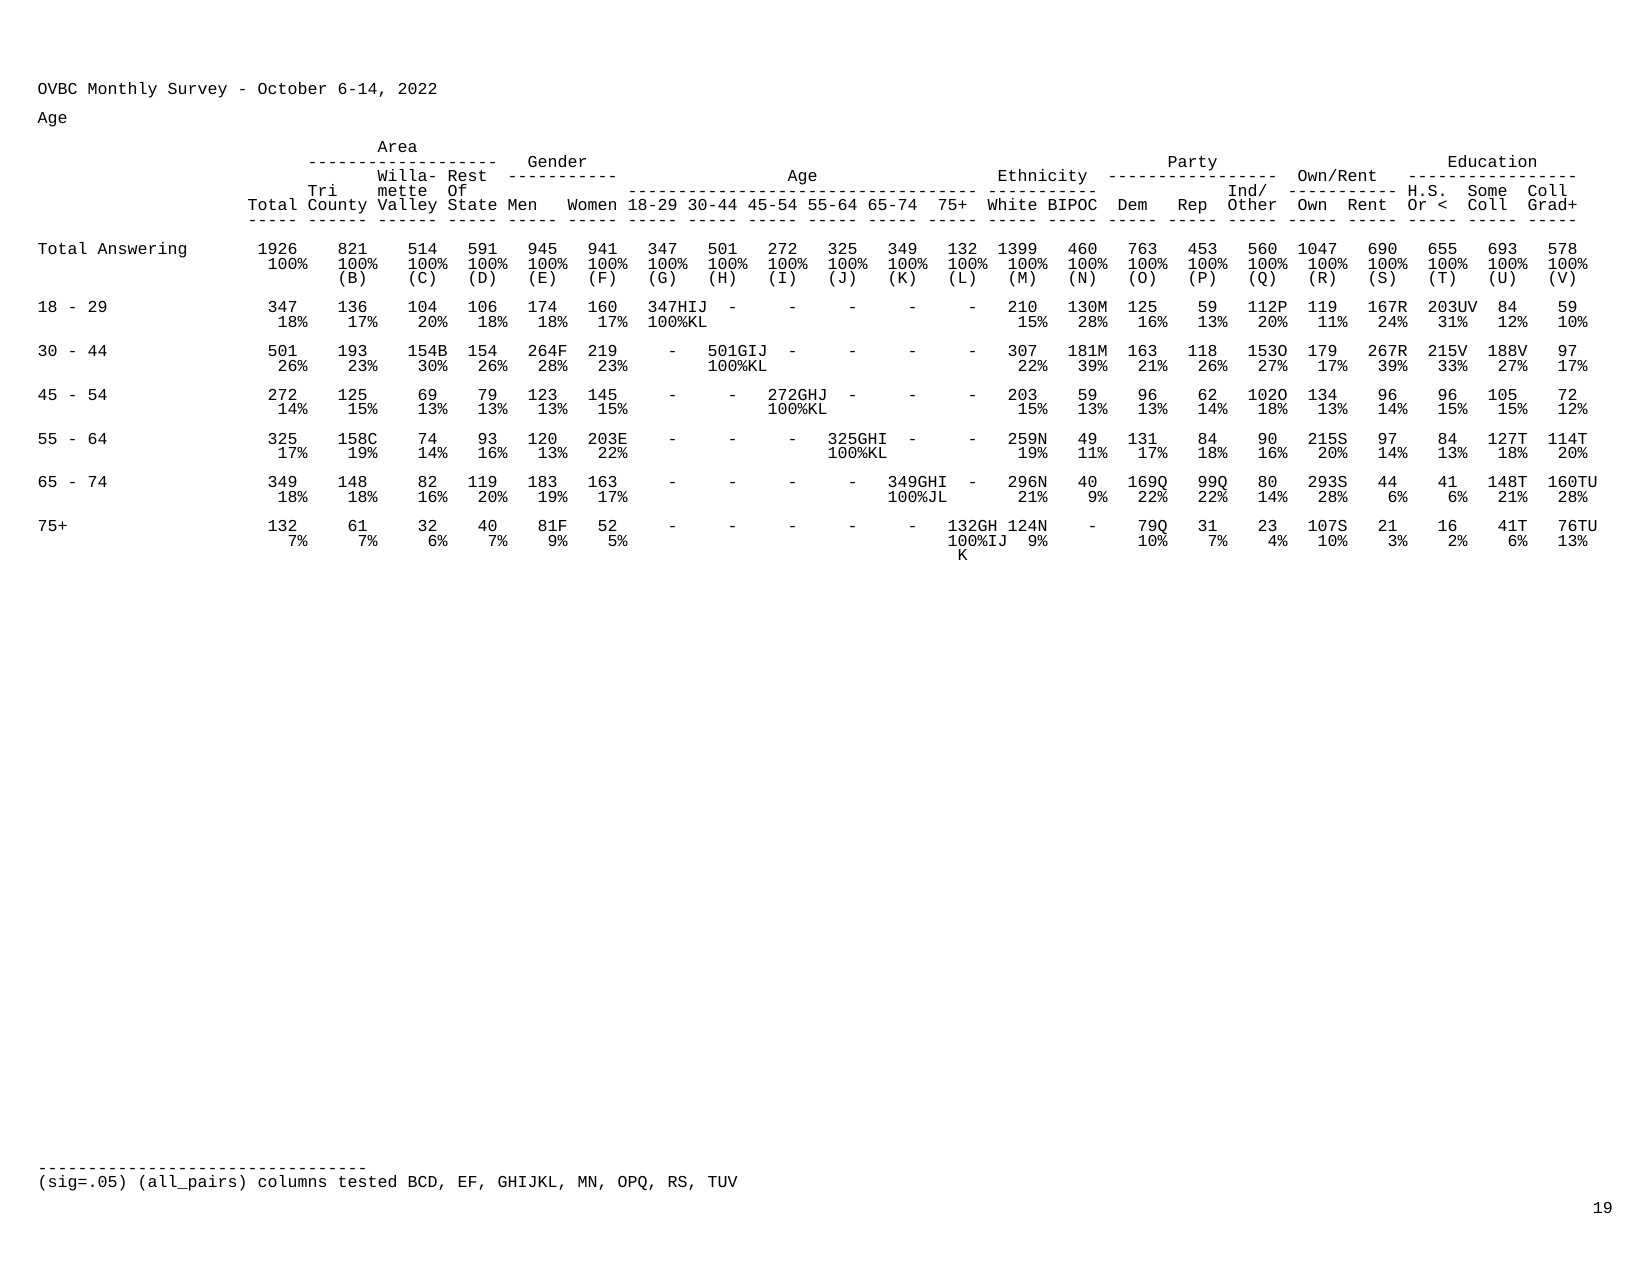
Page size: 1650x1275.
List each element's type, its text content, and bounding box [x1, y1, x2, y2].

text (B) (C) (D) (E) (F) (G) (H) (I) (J) (K) (L) (M) (N) (O) (P) (Q) (R) (S) (T) (U) (V) [37, 272, 1612, 287]
text 65 - 74 349 148 82 119 183 163 - - - - 349GHI - 296N 40 169Q 99Q 80 293S 44 41 148T 160TU [37, 476, 1612, 491]
text Total County Valley State Men Women 18-29 30-44 45-54 55-64 65-74 75+ White BIPOC Dem Rep Other Own Rent Or < Coll Grad+ [37, 199, 1612, 214]
text 45 - 54 272 125 69 79 123 145 - - 272GHJ - - - 203 59 96 62 102O 134 96 96 105 72 [37, 389, 1612, 403]
text OVBC Monthly Survey - October 6-14, 2022 [37, 82, 1612, 97]
text ------------------- Gender Party Education [37, 155, 1612, 170]
text 14% 15% 13% 13% 13% 15% 100%KL 15% 13% 13% 14% 18% 13% 14% 15% 15% 12% [37, 403, 1612, 418]
text ----- ------ ------ ----- ----- ----- ----- ----- ----- ----- ----- ----- ----- ----- ----- ----- ----- ----- ----- ----- ----- ----- [37, 214, 1612, 228]
text 75+ 132 61 32 40 81F 52 - - - - - 132GH 124N - 79Q 31 23 107S 21 16 41T 76TU [1163, 520, 1612, 534]
text 18 - 29 347 136 104 106 174 160 347HIJ - - - - - 210 130M 125 59 112P 119 167R 203UV 84 59 [37, 301, 1612, 316]
text 17% 19% 14% 16% 13% 22% 100%KL 19% 11% 17% 18% 16% 20% 14% 13% 18% 20% [37, 447, 1612, 462]
text Total Answering 1926 821 514 591 945 941 347 501 272 325 349 132 1399 460 763 453 560 1047 690 655 693 578 [37, 243, 1612, 257]
text 75+ 132 61 32 40 81F 52 - - - - - 132GH 124N - 79Q 31 23 107S 21 16 41T 76TU [37, 520, 1163, 534]
text 18% 17% 20% 18% 18% 17% 100%KL 15% 28% 16% 13% 20% 11% 24% 31% 12% 10% [37, 316, 1612, 330]
text --------------------------------- [37, 1162, 1612, 1176]
text Willa- Rest ----------- Age Ethnicity ----------------- Own/Rent ----------------- [37, 170, 1612, 184]
text Area [37, 141, 1612, 155]
text 18% 18% 16% 20% 19% 17% 100%JL 21% 9% 22% 22% 14% 28% 6% 6% 21% 28% [37, 491, 1612, 505]
text K [37, 549, 1612, 564]
text 55 - 64 325 158C 74 93 120 203E - - - 325GHI - - 259N 49 131 84 90 215S 97 84 127T 114T [37, 432, 1612, 447]
text 26% 23% 30% 26% 28% 23% 100%KL 22% 39% 21% 26% 27% 17% 39% 33% 27% 17% [37, 359, 1612, 374]
text 7% 7% 6% 7% 9% 5% 100%IJ 9% 10% 7% 4% 10% 3% 2% 6% 13% [37, 534, 1612, 549]
text Age [37, 112, 1612, 126]
text (sig=.05) (all_pairs) columns tested BCD, EF, GHIJKL, MN, OPQ, RS, TUV [37, 1176, 1612, 1191]
text 30 - 44 501 193 154B 154 264F 219 - 501GIJ - - - - 307 181M 163 118 153O 179 267R 215V 188V 97 [37, 345, 1612, 359]
text Tri mette Of ----------------------------------- ----------- Ind/ ----------- H.S. Some Coll [37, 184, 1612, 199]
text 100% 100% 100% 100% 100% 100% 100% 100% 100% 100% 100% 100% 100% 100% 100% 100% 100% 100% 100% 100% 100% 100% [37, 257, 1612, 272]
